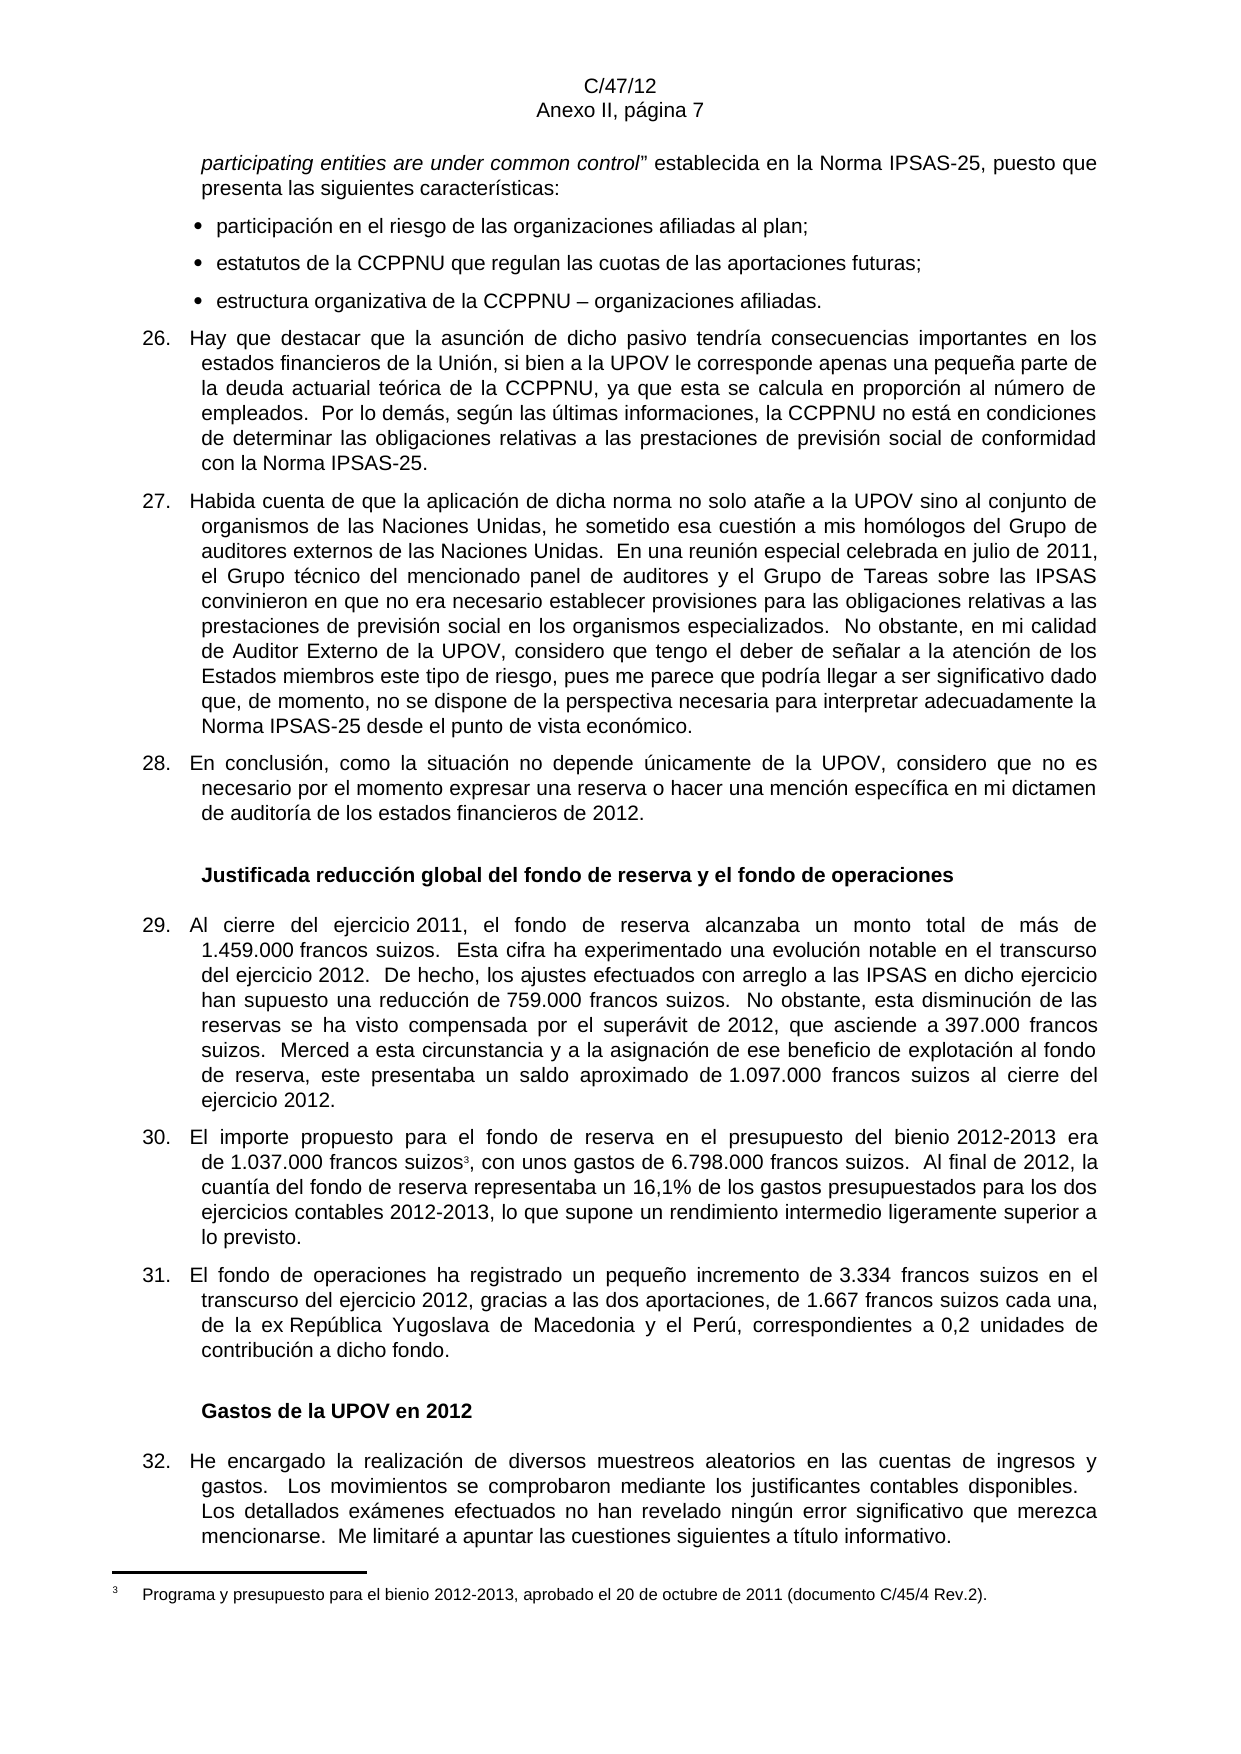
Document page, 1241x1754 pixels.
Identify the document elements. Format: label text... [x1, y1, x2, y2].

text Hay que destacar que la asunción de dicho pasivo tendría consecuencias importantes en los estados financieros de la Unión, si bien a la UPOV le corresponde apenas una pequeña parte de la deuda actuarial teórica de la CCPPNU, ya que esta se calcula en proporción al número de empleados. Por lo demás, según las últimas informaciones, la CCPPNU no está en condiciones de determinar las obligaciones relativas a las prestaciones de previsión social de conformidad con la Norma IPSAS-25. [142, 325, 1098, 475]
text El fondo de operaciones ha registrado un pequeño incremento de 3.334 francos suizos en el transcurso del ejercicio 2012, gracias a las dos aportaciones, de 1.667 francos suizos cada una, de la ex República Yugoslava de Macedonia y el Perú, correspondientes a 0,2 unidades de contribución a dicho fondo. [142, 1261, 1098, 1361]
text En conclusión, como la situación no depende únicamente de la UPOV, considero que no es necesario por el momento expresar una reserva o hacer una mención específica en mi dictamen de auditoría de los estados financieros de 2012. [142, 750, 1098, 825]
subtitle Gastos de la UPOV en 2012 [201, 1399, 1128, 1423]
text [142, 150, 1098, 200]
text He encargado la realización de diversos muestreos aleatorios en las cuentas de ingresos y gastos. Los movimientos se comprobaron mediante los justificantes contables disponibles. Los detallados exámenes efectuados no han revelado ningún error significativo que merezca mencionarse. Me limitaré a apuntar las cuestiones siguientes a título informativo. [142, 1448, 1098, 1548]
list estatutos de la CCPPNU que regulan las cuotas de las aportaciones futuras; [194, 250, 1098, 275]
list estructura organizativa de la CCPPNU – organizaciones afiliadas. [194, 287, 1098, 312]
text Habida cuenta de que la aplicación de dicha norma no solo atañe a la UPOV sino al conjunto de organismos de las Naciones Unidas, he sometido esa cuestión a mis homólogos del Grupo de auditores externos de las Naciones Unidas. En una reunión especial celebrada en julio de 2011, el Grupo técnico del mencionado panel de auditores y el Grupo de Tareas sobre las IPSAS convinieron en que no era necesario establecer provisiones para las obligaciones relativas a las prestaciones de previsión social en los organismos especializados. No obstante, en mi calidad de Auditor Externo de la UPOV, considero que tengo el deber de señalar a la atención de los Estados miembros este tipo de riesgo, pues me parece que podría llegar a ser significativo dado que, de momento, no se dispone de la perspectiva necesaria para interpretar adecuadamente la Norma IPSAS-25 desde el punto de vista económico. [142, 487, 1098, 737]
text El importe propuesto para el fondo de reserva en el presupuesto del bienio 2012-2013 era de 1.037.000 francos suizos, con unos gastos de 6.798.000 francos suizos. Al final de 2012, la cuantía del fondo de reserva representaba un 16,1% de los gastos presupuestados para los dos ejercicios contables 2012-2013, lo que supone un rendimiento intermedio ligeramente superior a lo previsto. [142, 1124, 1098, 1249]
text Al cierre del ejercicio 2011, el fondo de reserva alcanzaba un monto total de más de 1.459.000 francos suizos. Esta cifra ha experimentado una evolución notable en el transcurso del ejercicio 2012. De hecho, los ajustes efectuados con arreglo a las IPSAS en dicho ejercicio han supuesto una reducción de 759.000 francos suizos. No obstante, esta disminución de las reservas se ha visto compensada por el superávit de 2012, que asciende a 397.000 francos suizos. Merced a esta circunstancia y a la asignación de ese beneficio de explotación al fondo de reserva, este presentaba un saldo aproximado de 1.097.000 francos suizos al cierre del ejercicio 2012. [142, 911, 1098, 1111]
subtitle Justificada reducción global del fondo de reserva y el fondo de operaciones [201, 862, 1128, 886]
list participación en el riesgo de las organizaciones afiliadas al plan; [194, 212, 1098, 237]
